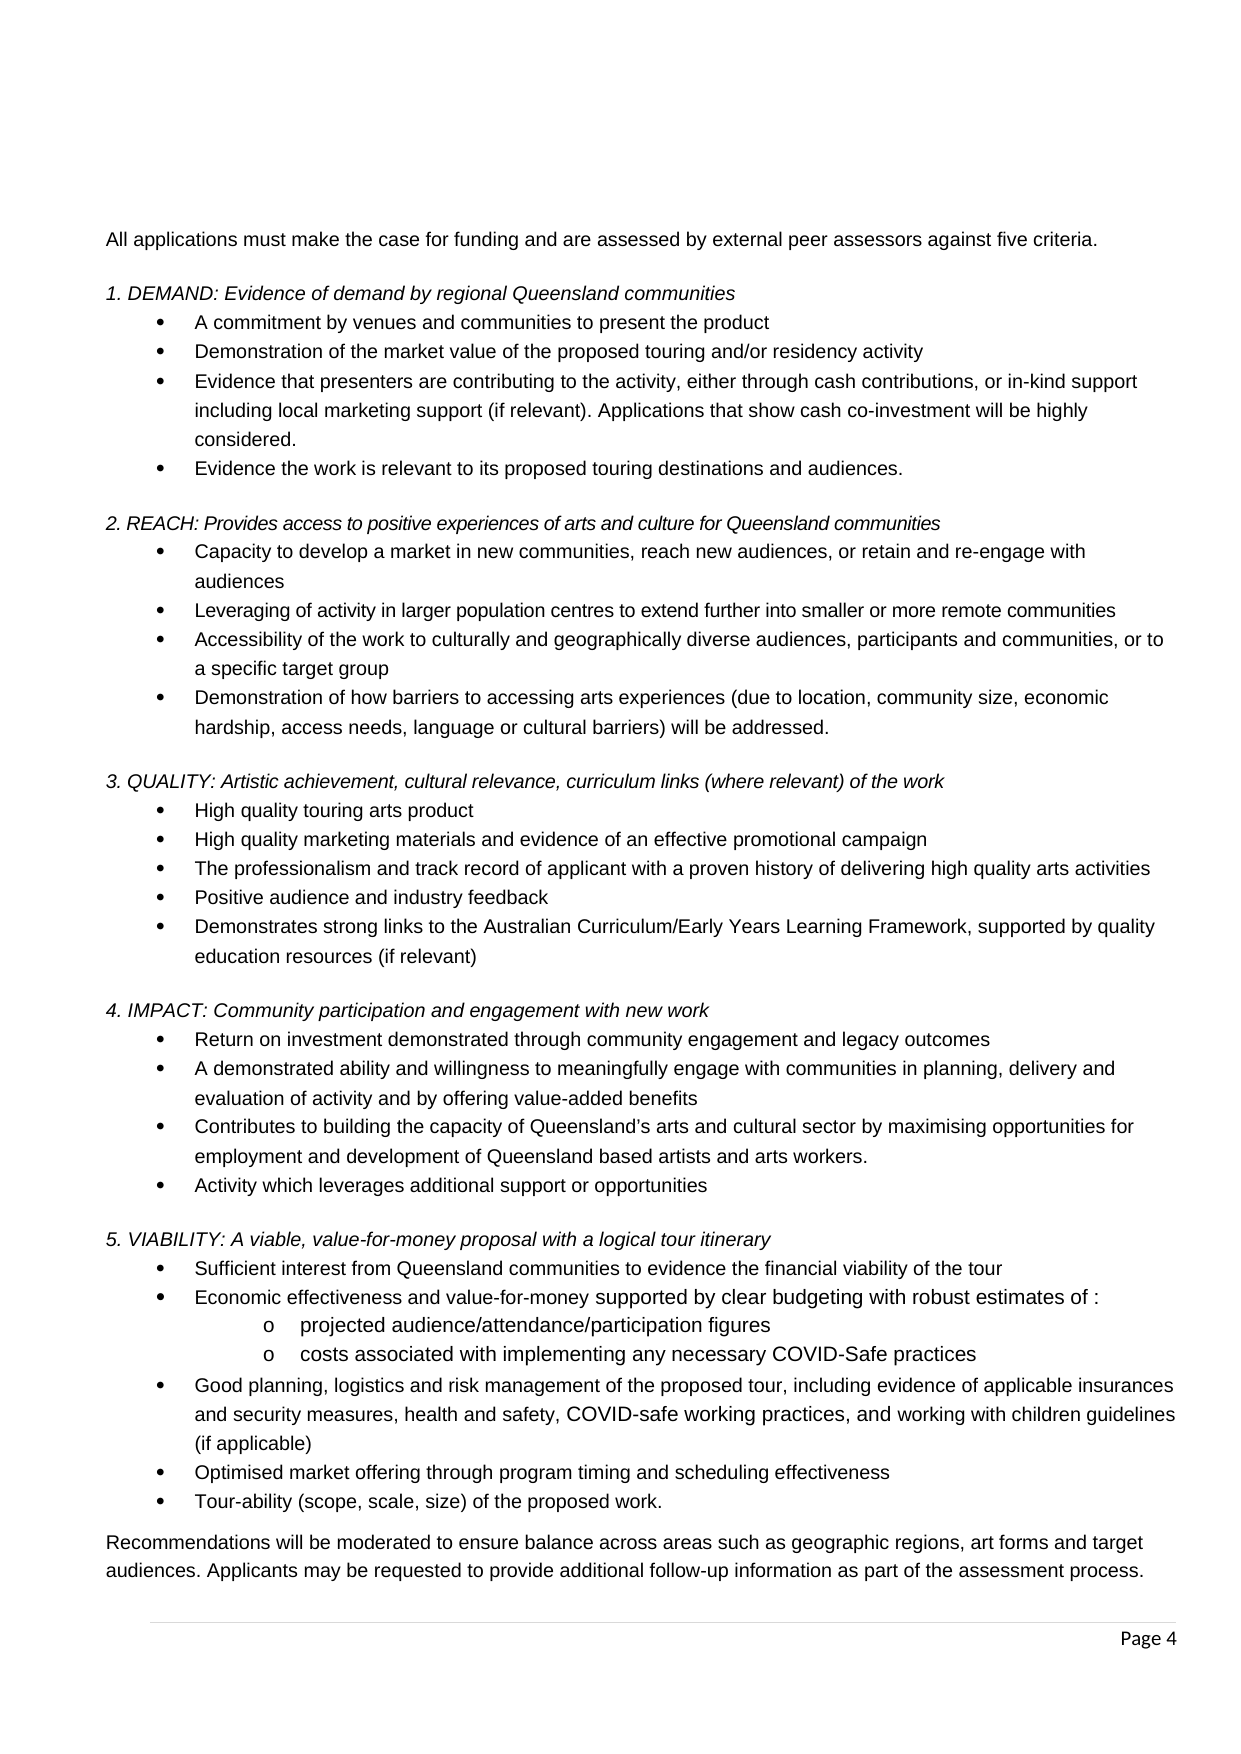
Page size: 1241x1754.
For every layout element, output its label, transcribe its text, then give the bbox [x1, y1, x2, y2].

list Contributes to building the capacity of Queensland’s arts and cultural sector by maximising opportunities for employment and development of Queensland based artists and arts workers. [157, 1109, 1176, 1167]
list Demonstration of the market value of the proposed touring and/or residency activity [157, 334, 1176, 363]
list Demonstrates strong links to the Australian Curriculum/Early Years Learning Framework, supported by quality education resources (if relevant) [157, 909, 1176, 967]
text 4. IMPACT: Community participation and engagement with new work [106, 992, 1176, 1022]
list Activity which leverages additional support or opportunities [157, 1167, 1176, 1197]
list A commitment by venues and communities to present the product [157, 305, 1176, 334]
text Recommendations will be moderated to ensure balance across areas such as geographic regions, art forms and target audiences. Applicants may be requested to provide additional follow-up information as part of the assessment process. [106, 1526, 1176, 1582]
list Positive audience and industry feedback [157, 880, 1176, 909]
list Evidence that presenters are contributing to the activity, either through cash contributions, or in-kind support including local marketing support (if relevant). Applications that show cash co-investment will be highly considered. [157, 363, 1176, 451]
list High quality touring arts product [157, 792, 1176, 822]
list The professionalism and track record of applicant with a proven history of delivering high quality arts activities [157, 851, 1176, 880]
list Capacity to develop a market in new communities, reach new audiences, or retain and re-engage with audiences [157, 534, 1176, 592]
list High quality marketing materials and evidence of an effective promotional campaign [157, 822, 1176, 851]
list Optimised market offering through program timing and scheduling effectiveness [157, 1455, 1176, 1484]
list Tour-ability (scope, scale, size) of the proposed work. [157, 1484, 1176, 1513]
list Return on investment demonstrated through community engagement and legacy outcomes [157, 1022, 1176, 1051]
list projected audience/attendance/participation figures [262, 1309, 1176, 1338]
list A demonstrated ability and willingness to meaningfully engage with communities in planning, delivery and evaluation of activity and by offering value-added benefits [157, 1051, 1176, 1109]
list Leveraging of activity in larger population centres to extend further into smaller or more remote communities [157, 592, 1176, 622]
list costs associated with implementing any necessary COVID-Safe practices [262, 1338, 1176, 1367]
list Accessibility of the work to culturally and geographically diverse audiences, participants and communities, or to a specific target group [157, 622, 1176, 680]
list Evidence the work is relevant to its proposed touring destinations and audiences. [157, 451, 1176, 480]
text 2. REACH: Provides access to positive experiences of arts and culture for Queensland communities [106, 505, 1176, 534]
list Sufficient interest from Queensland communities to evidence the financial viability of the tour [157, 1251, 1176, 1280]
list Good planning, logistics and risk management of the proposed tour, including evidence of applicable insurances and security measures, health and safety, COVID-safe working practices, and working with children guidelines (if applicable) [157, 1367, 1176, 1455]
text 5. VIABILITY: A viable, value-for-money proposal with a logical tour itinerary [106, 1222, 1176, 1251]
text All applications must make the case for funding and are assessed by external peer assessors against five criteria. [106, 222, 1176, 251]
text 1. DEMAND: Evidence of demand by regional Queensland communities [106, 276, 1176, 305]
list Demonstration of how barriers to accessing arts experiences (due to location, community size, economic hardship, access needs, language or cultural barriers) will be addressed. [157, 680, 1176, 738]
text 3. QUALITY: Artistic achievement, cultural relevance, curriculum links (where relevant) of the work [106, 763, 1176, 792]
list Economic effectiveness and value-for-money supported by clear budgeting with robust estimates of : [157, 1280, 1176, 1309]
